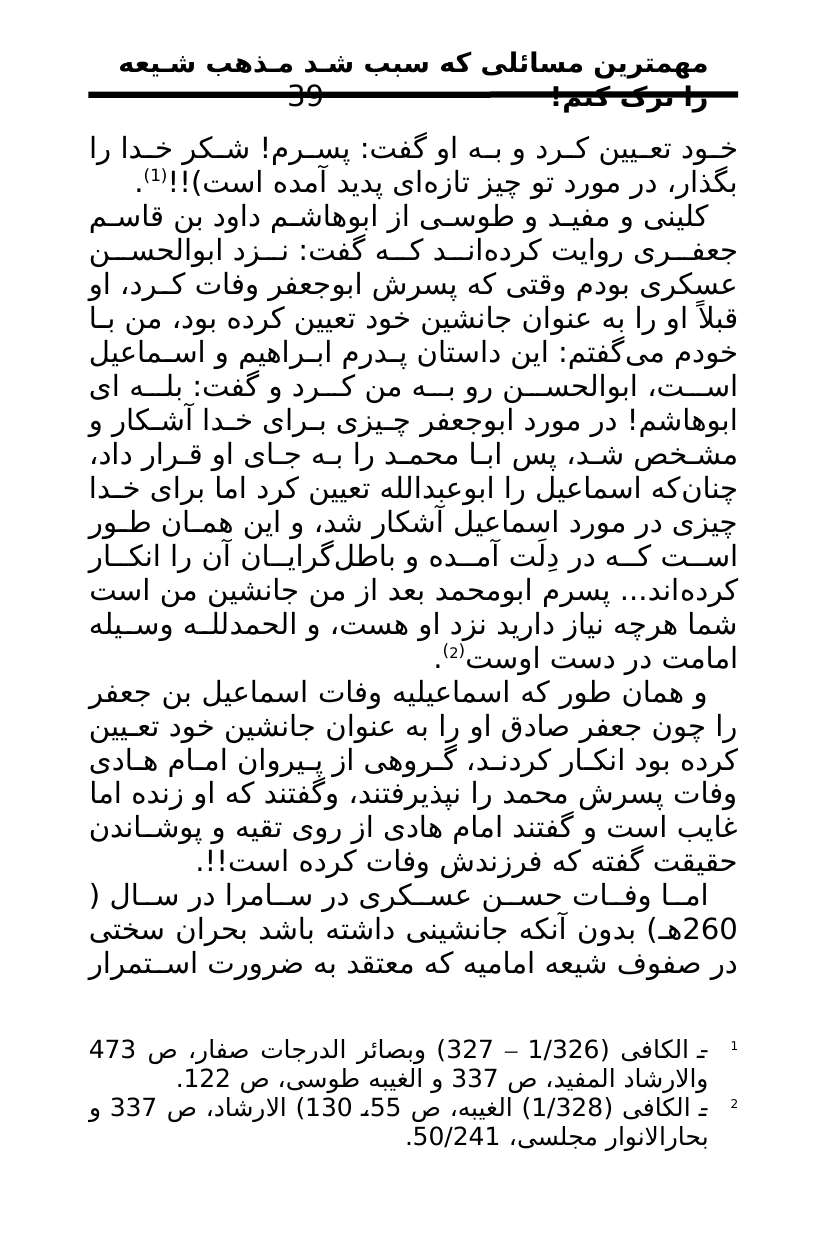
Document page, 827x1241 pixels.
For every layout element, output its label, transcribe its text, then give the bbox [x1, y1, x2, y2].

text کلینی و مفید و طوسی از ابوهاشم داود بن قاسم جعفری روایت کرده‌اند که گفت: نزد ابوالحسن عسکری بودم وقتی که پسرش ابوجعفر وفات کرد، او قبلاً او را به عنوان جانشین خود تعیین کرده بود، من با خودم می‌گفتم: این داستان پدرم ابراهیم و اسماعیل است، ابوالحسن رو به من کرد و گفت: بله ای ابوهاشم! در مورد ابوجعفر چیزی برای خدا آشکار و مشخص شد، پس ابا محمد را به جای او قرار داد، چنان‌که اسماعیل را ابوعبدالله تعیین کرد اما برای خدا چیزی در مورد اسماعیل آشکار شد، و این همان طور است که در دِلَت آمده و باطل‌گرایان آن را انکار کرده‌اند... پسرم ابومحمد بعد از من جانشین من است شما هرچه نیاز دارید نزد او هست، و الحمدلله وسیله امامت در دست اوست(). [89, 199, 738, 675]
text و همان طور که اسماعیلیه وفات اسماعیل بن جعفر را چون جعفر صادق او را به عنوان جانشین خود تعیین کرده بود انکار کردند، گروهی از پیروان امام هادی وفات پسرش محمد را نپذیرفتند، وگفتند که او زنده اما غایب است و گفتند امام هادی از روی تقیه و پوشاندن حقیقت گفته که فرزندش وفات کرده است!!. [89, 675, 738, 879]
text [89, 879, 738, 981]
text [89, 132, 738, 199]
